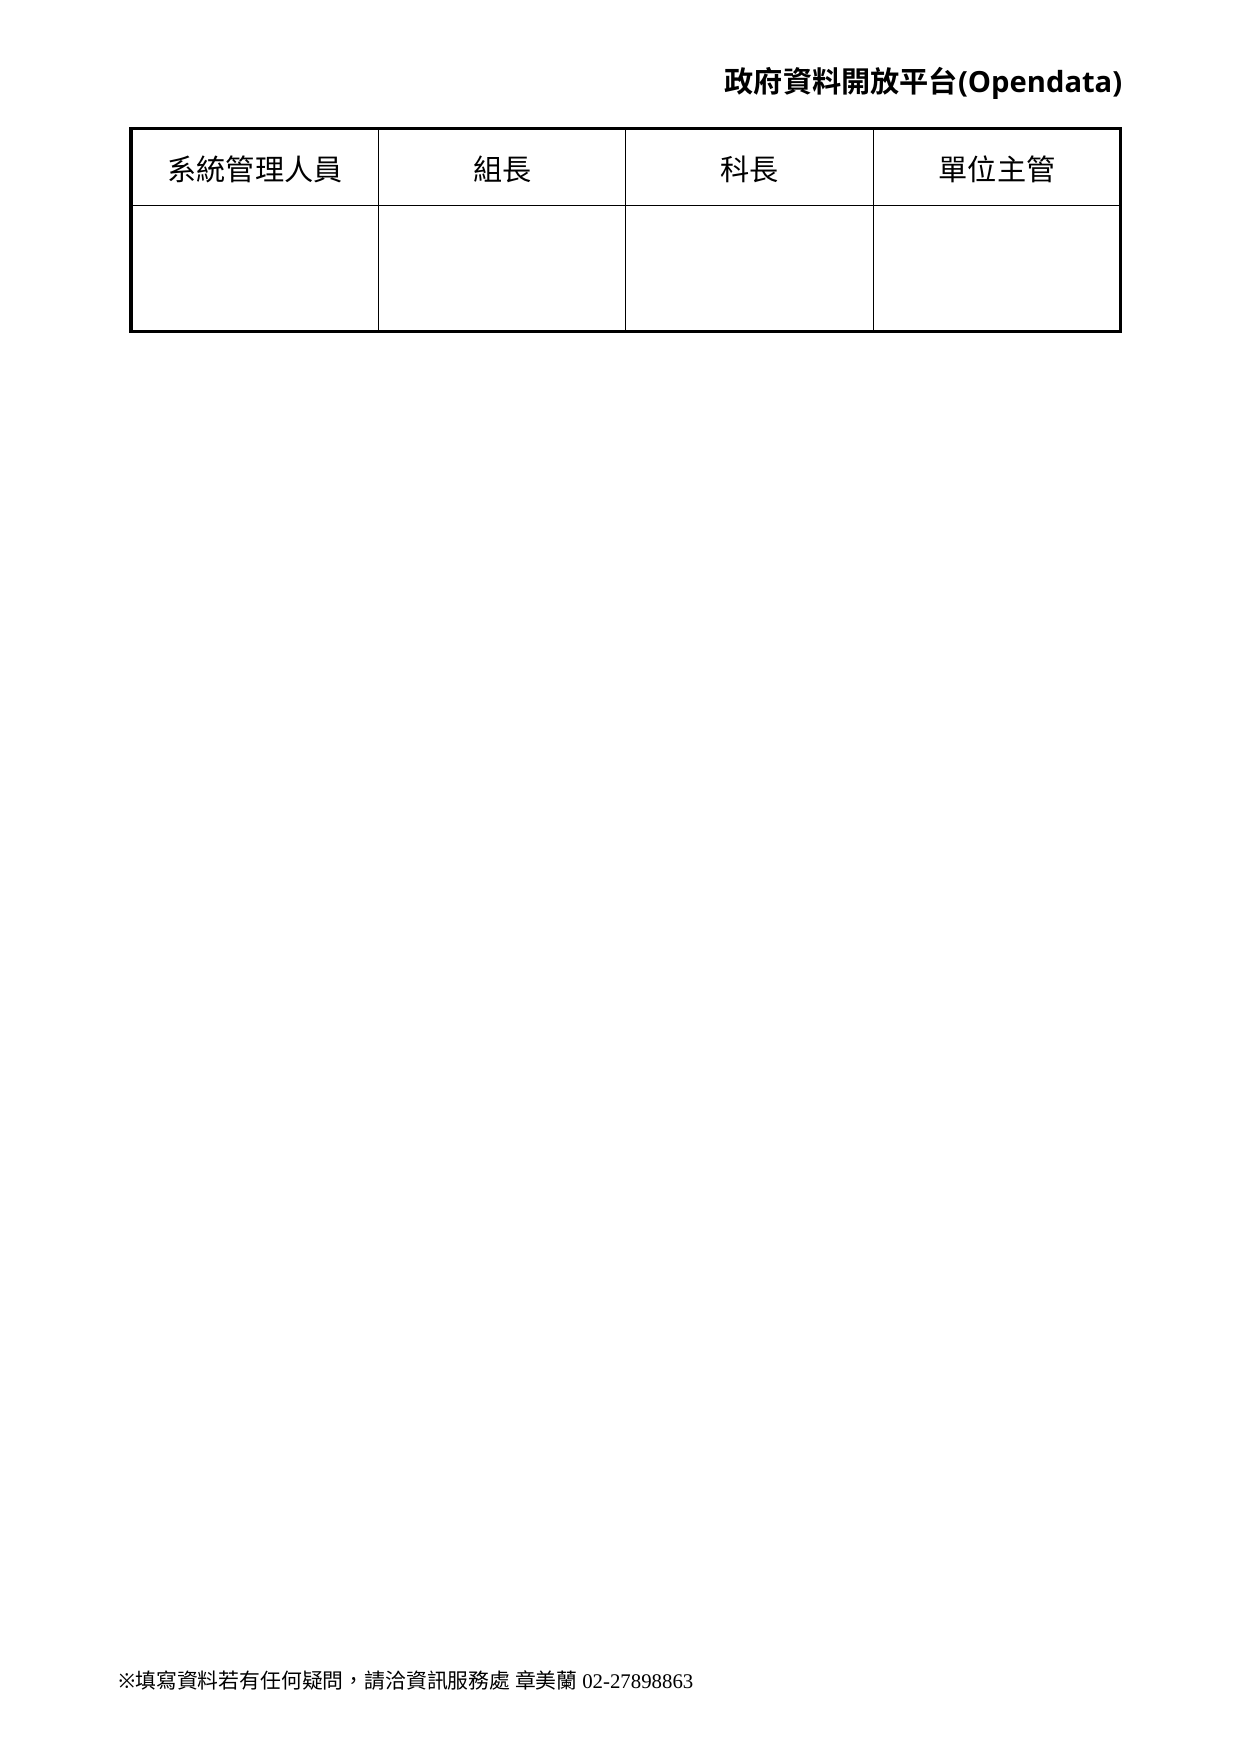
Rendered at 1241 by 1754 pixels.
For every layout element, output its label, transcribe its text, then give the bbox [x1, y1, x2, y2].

table_cell 單位主管 [874, 130, 1119, 205]
table_cell [133, 206, 378, 330]
table_cell [874, 206, 1119, 330]
table_cell 組長 [379, 130, 625, 205]
table_cell 系統管理人員 [133, 130, 378, 205]
table_cell 科長 [626, 130, 873, 205]
table_cell [626, 206, 873, 330]
table_cell [379, 206, 625, 330]
